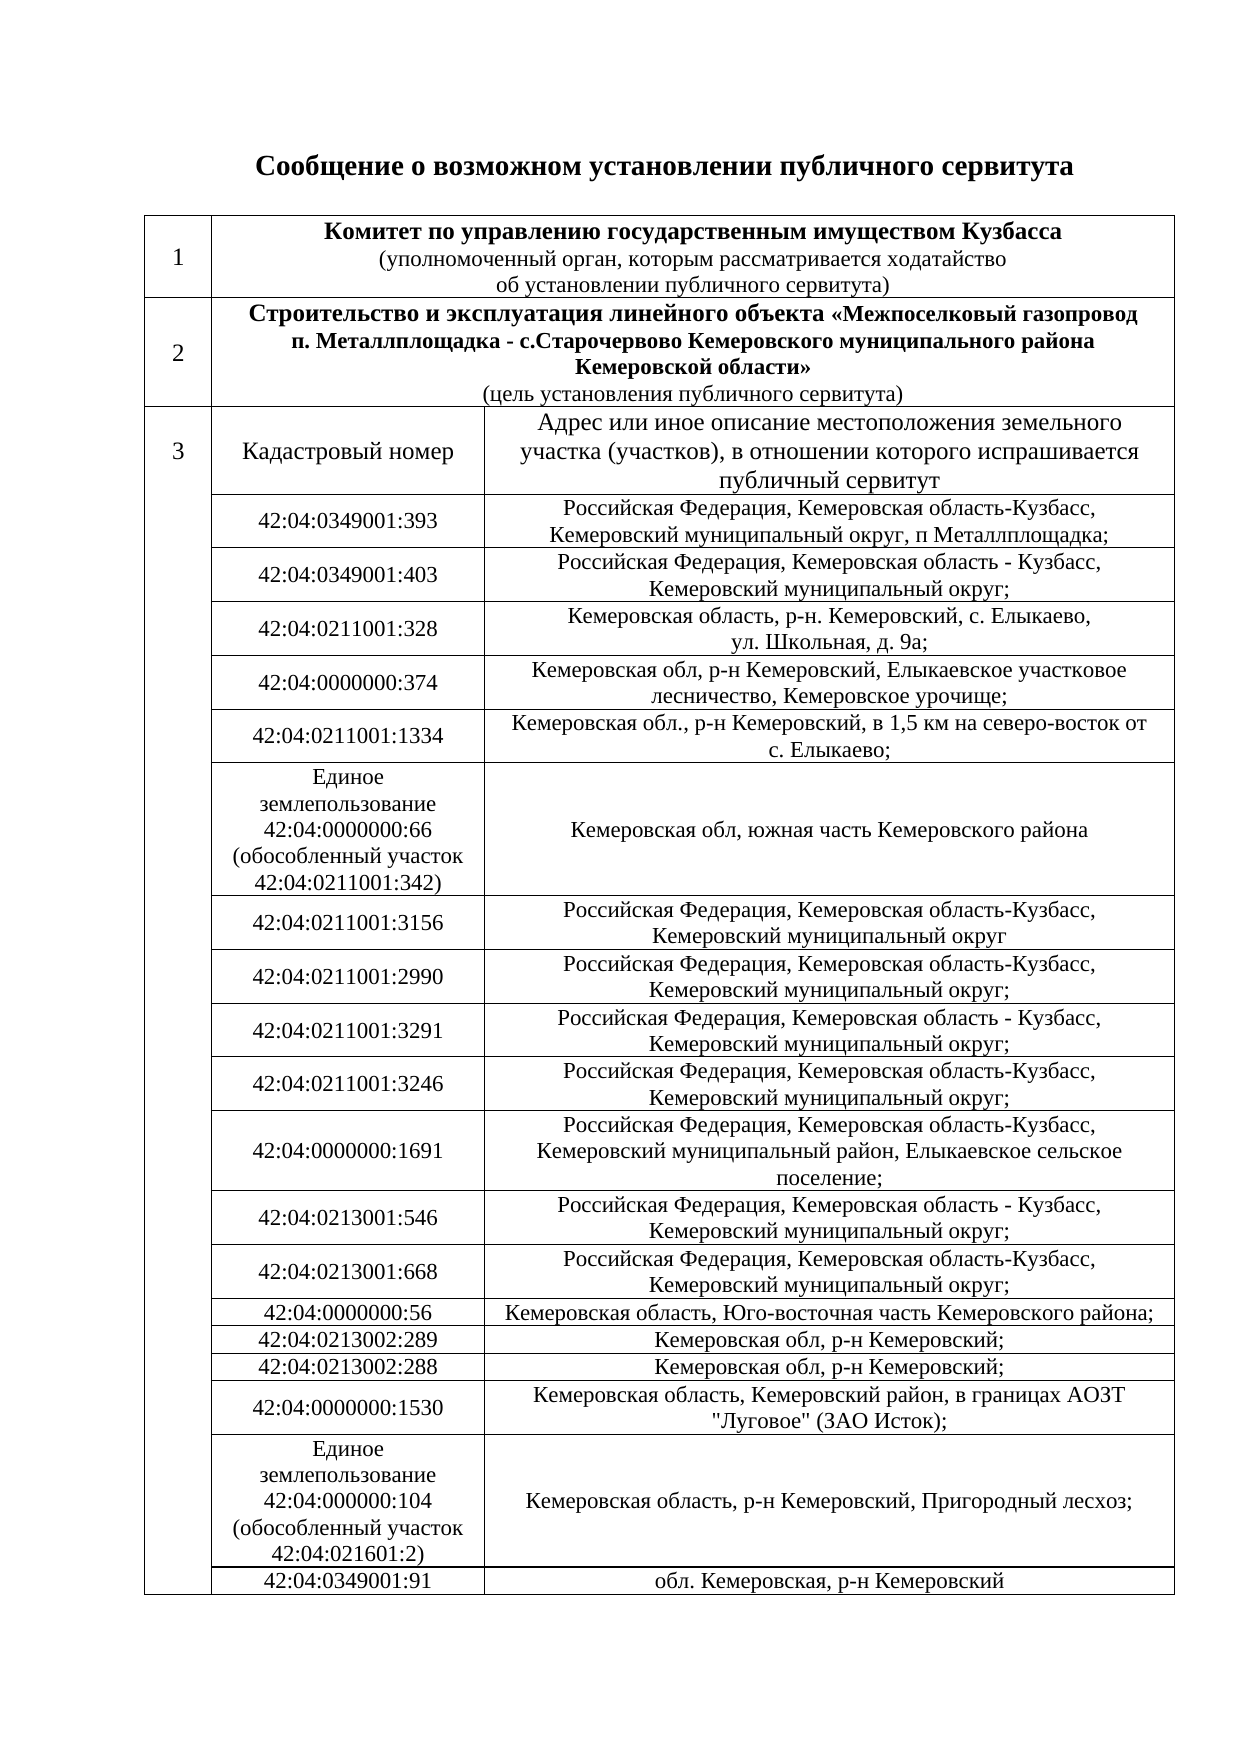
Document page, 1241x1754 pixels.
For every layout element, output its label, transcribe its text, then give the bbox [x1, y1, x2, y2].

table_header Комитет по управлению государственным имуществом Кузбасса (уполномоченный орган, которым рассматривается ходатайство об установлении публичного сервитута) [212, 216, 1174, 297]
table_cell 42:04:0211001:328 [212, 602, 484, 655]
table_cell Кемеровская область, Юго-восточная часть Кемеровского района; [485, 1299, 1174, 1325]
table_cell Кемеровская обл., р-н Кемеровский, в 1,5 км на северо-восток от с. Елыкаево; [485, 710, 1174, 762]
table_cell Адрес или иное описание местоположения земельного участка (участков), в отношении которого испрашивается публичный сервитут [485, 407, 1174, 493]
table_cell 42:04:0213001:668 [212, 1245, 484, 1298]
table_cell Российская Федерация, Кемеровская область - Кузбасс, Кемеровский муниципальный округ; [485, 1191, 1174, 1244]
table_cell 42:04:0211001:1334 [212, 710, 484, 762]
table_cell Кемеровская обл, р-н Кемеровский; [485, 1354, 1174, 1380]
table_cell 42:04:0349001:393 [212, 495, 484, 547]
table_cell Кемеровская обл, р-н Кемеровский, Елыкаевское участковое лесничество, Кемеровское урочище; [485, 656, 1174, 708]
table_cell обл. Кемеровская, р-н Кемеровский [485, 1568, 1174, 1594]
table_cell Единое землепользование 42:04:000000:104 (обособленный участок 42:04:021601:2) [212, 1435, 484, 1566]
table_cell Кемеровская обл, южная часть Кемеровского района [485, 763, 1174, 895]
table_cell 42:04:0349001:91 [212, 1568, 484, 1594]
table_cell 42:04:0213002:288 [212, 1354, 484, 1380]
table_cell Российская Федерация, Кемеровская область-Кузбасс, Кемеровский муниципальный округ, п Металлплощадка; [485, 495, 1174, 547]
table_cell Российская Федерация, Кемеровская область - Кузбасс, Кемеровский муниципальный округ; [485, 1004, 1174, 1056]
table_cell Российская Федерация, Кемеровская область-Кузбасс, Кемеровский муниципальный район, Елыкаевское сельское поселение; [485, 1111, 1174, 1190]
table_cell 42:04:0000000:374 [212, 656, 484, 708]
table_cell 3 [145, 407, 211, 1594]
table_cell 42:04:0213002:289 [212, 1326, 484, 1352]
table_cell Кемеровская область, р-н Кемеровский, Пригородный лесхоз; [485, 1435, 1174, 1566]
table_cell Российская Федерация, Кемеровская область-Кузбасс, Кемеровский муниципальный округ; [485, 950, 1174, 1002]
table_cell Российская Федерация, Кемеровская область - Кузбасс, Кемеровский муниципальный округ; [485, 548, 1174, 601]
table_cell Кемеровская область, Кемеровский район, в границах АОЗТ "Луговое" (ЗАО Исток); [485, 1381, 1174, 1433]
table_cell 42:04:0211001:3291 [212, 1004, 484, 1056]
table_cell 42:04:0000000:1530 [212, 1381, 484, 1433]
table_cell 42:04:0211001:2990 [212, 950, 484, 1002]
table_cell Российская Федерация, Кемеровская область-Кузбасс, Кемеровский муниципальный округ [485, 896, 1174, 949]
text Сообщение о возможном установлении публичного сервитута [177, 148, 1152, 181]
table_cell 42:04:0349001:403 [212, 548, 484, 601]
table_cell 42:04:0000000:56 [212, 1299, 484, 1325]
table_cell Кемеровская область, р-н. Кемеровский, с. Елыкаево, ул. Школьная, д. 9а; [485, 602, 1174, 655]
table_cell 42:04:0211001:3156 [212, 896, 484, 949]
table_header 1 [145, 216, 211, 297]
table_cell Кемеровская обл, р-н Кемеровский; [485, 1326, 1174, 1352]
table_cell 42:04:0213001:546 [212, 1191, 484, 1244]
table_cell Единое землепользование 42:04:0000000:66 (обособленный участок 42:04:0211001:342) [212, 763, 484, 895]
table_cell Кадастровый номер [212, 407, 484, 493]
table_cell 2 [145, 298, 211, 406]
table_cell 42:04:0211001:3246 [212, 1057, 484, 1110]
table_cell 42:04:0000000:1691 [212, 1111, 484, 1190]
table_cell Строительство и эксплуатация линейного объекта «Межпоселковый газопровод п. Металлплощадка - с.Старочервово Кемеровского муниципального района Кемеровской области» (цель установления публичного сервитута) [212, 298, 1174, 406]
table_cell Российская Федерация, Кемеровская область-Кузбасс, Кемеровский муниципальный округ; [485, 1245, 1174, 1298]
table_cell Российская Федерация, Кемеровская область-Кузбасс, Кемеровский муниципальный округ; [485, 1057, 1174, 1110]
